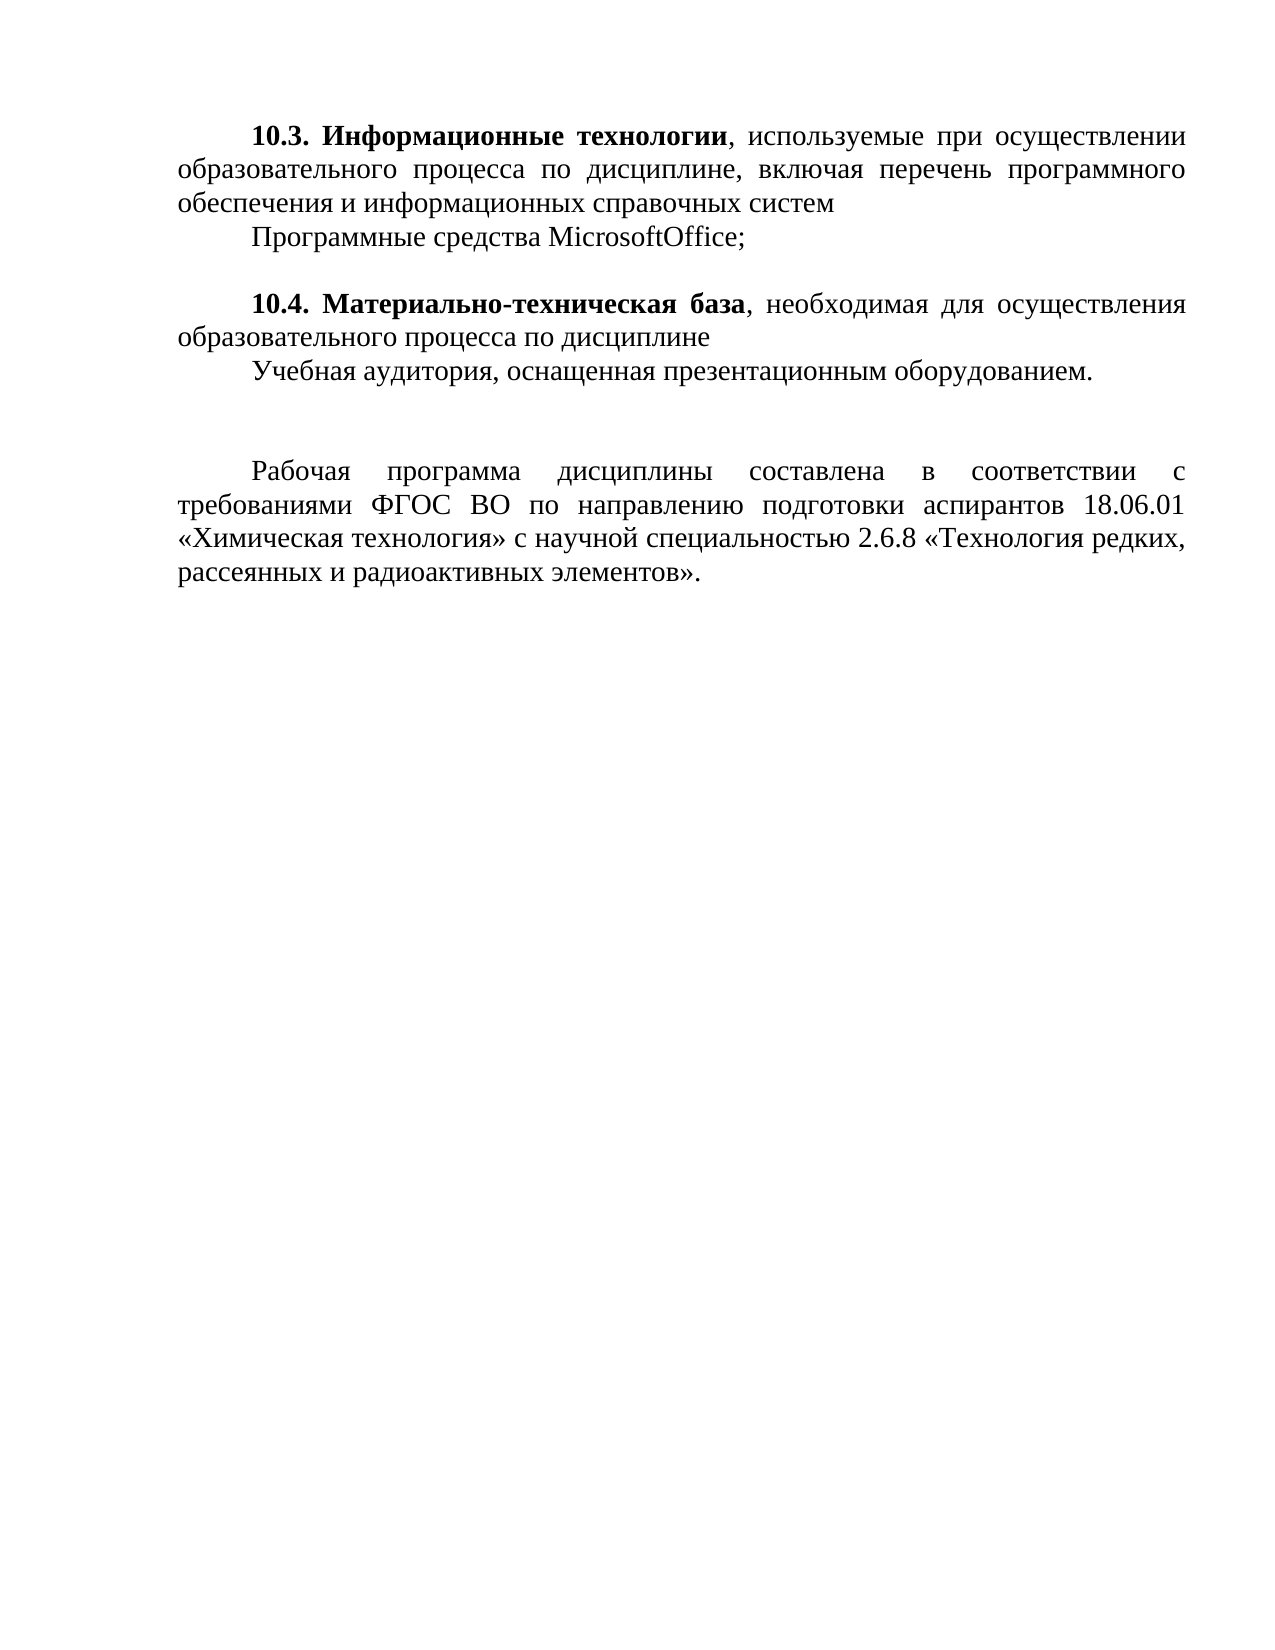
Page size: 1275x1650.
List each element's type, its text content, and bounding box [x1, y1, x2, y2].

text 10.3. Информационные технологии, используемые при осуществлении образовательного процесса по дисциплине, включая перечень программного обеспечения и информационных справочных систем [177, 118, 1186, 219]
text Программные средства MicrosoftOffice; [177, 219, 1186, 252]
text Рабочая программа дисциплины составлена в соответствии с требованиями ФГОС ВО по направлению подготовки аспирантов 18.06.01 «Химическая технология» с научной специальностью 2.6.8 «Технология редких, рассеянных и радиоактивных элементов». [177, 453, 1186, 588]
text 10.4. Материально-техническая база, необходимая для осуществления образовательного процесса по дисциплине [177, 286, 1186, 353]
list Учебная аудитория, оснащенная презентационным оборудованием. [177, 353, 1186, 386]
